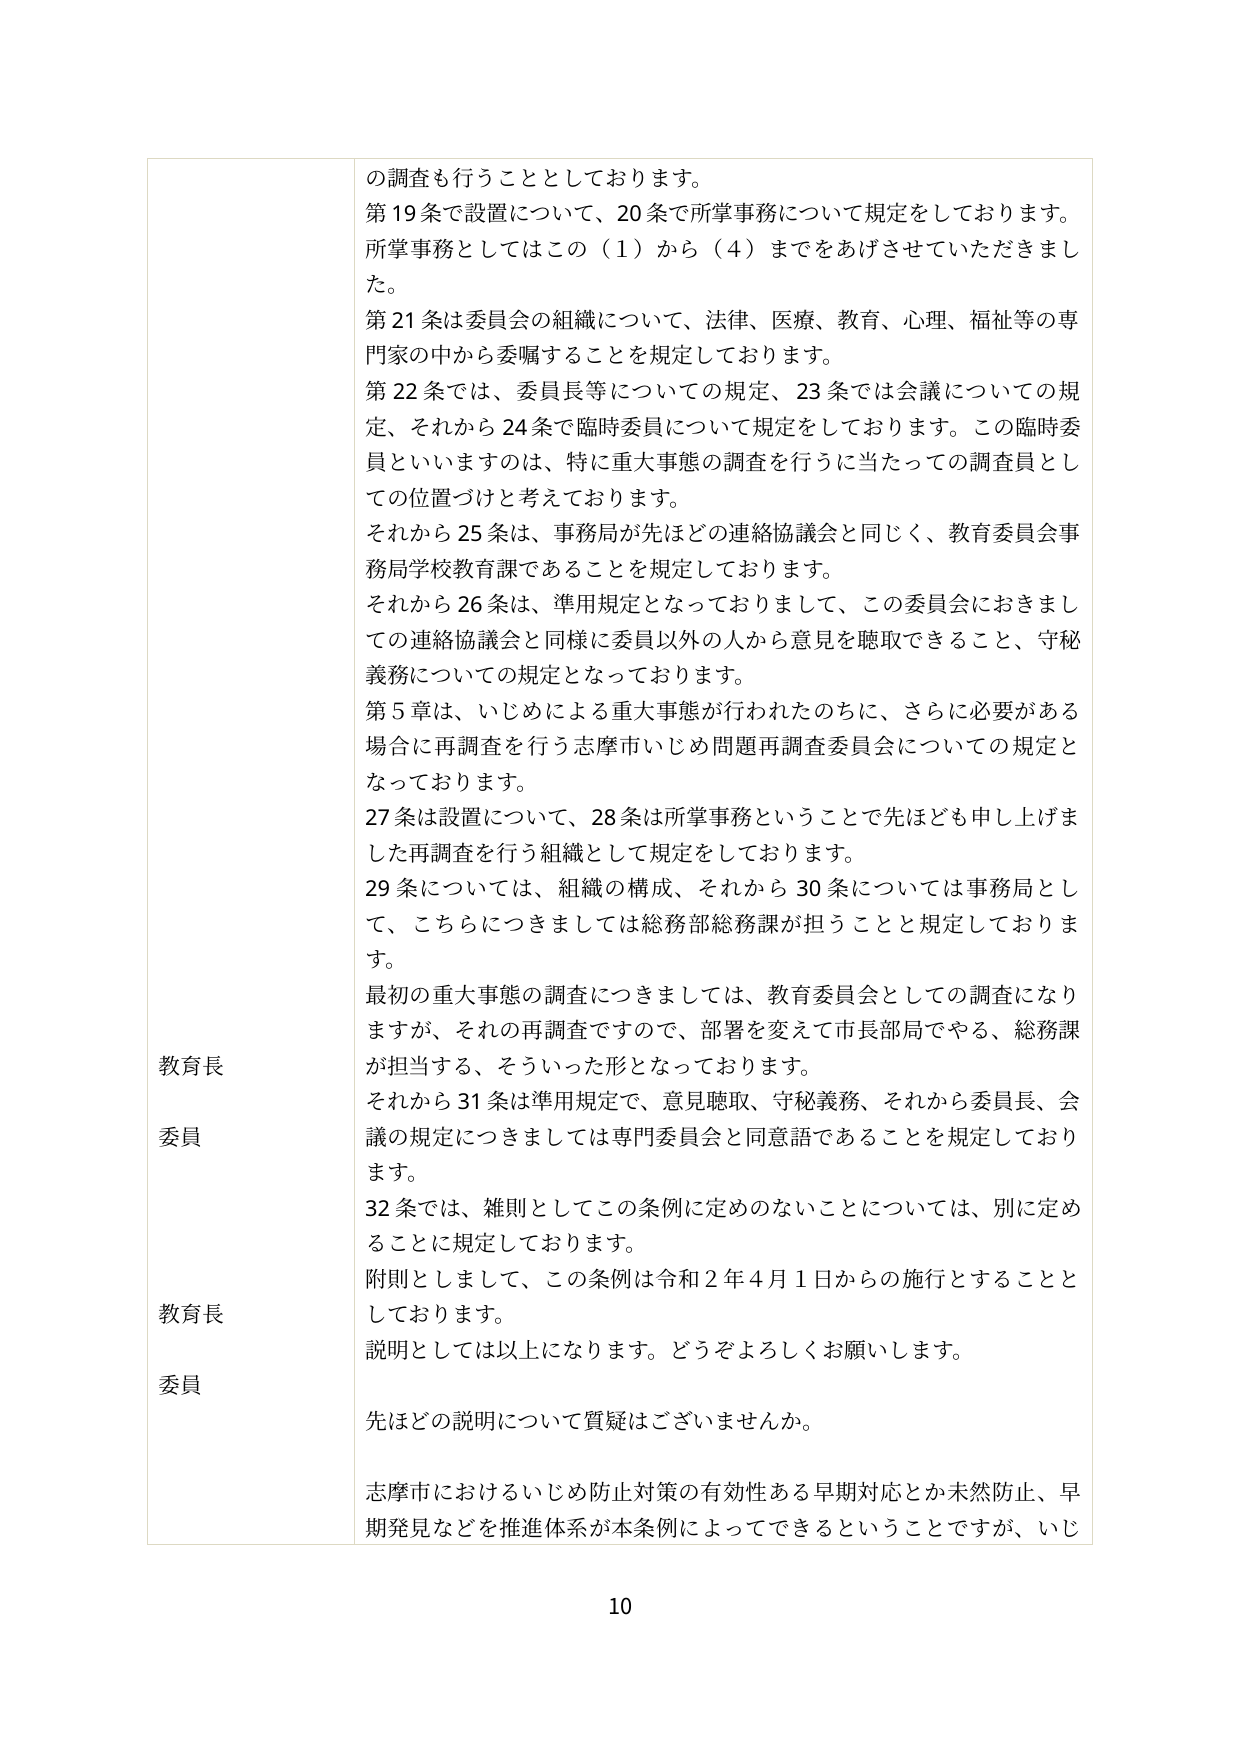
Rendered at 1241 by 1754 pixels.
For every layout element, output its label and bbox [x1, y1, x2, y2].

table_cell [148, 159, 354, 1544]
table_cell [355, 159, 1092, 1544]
